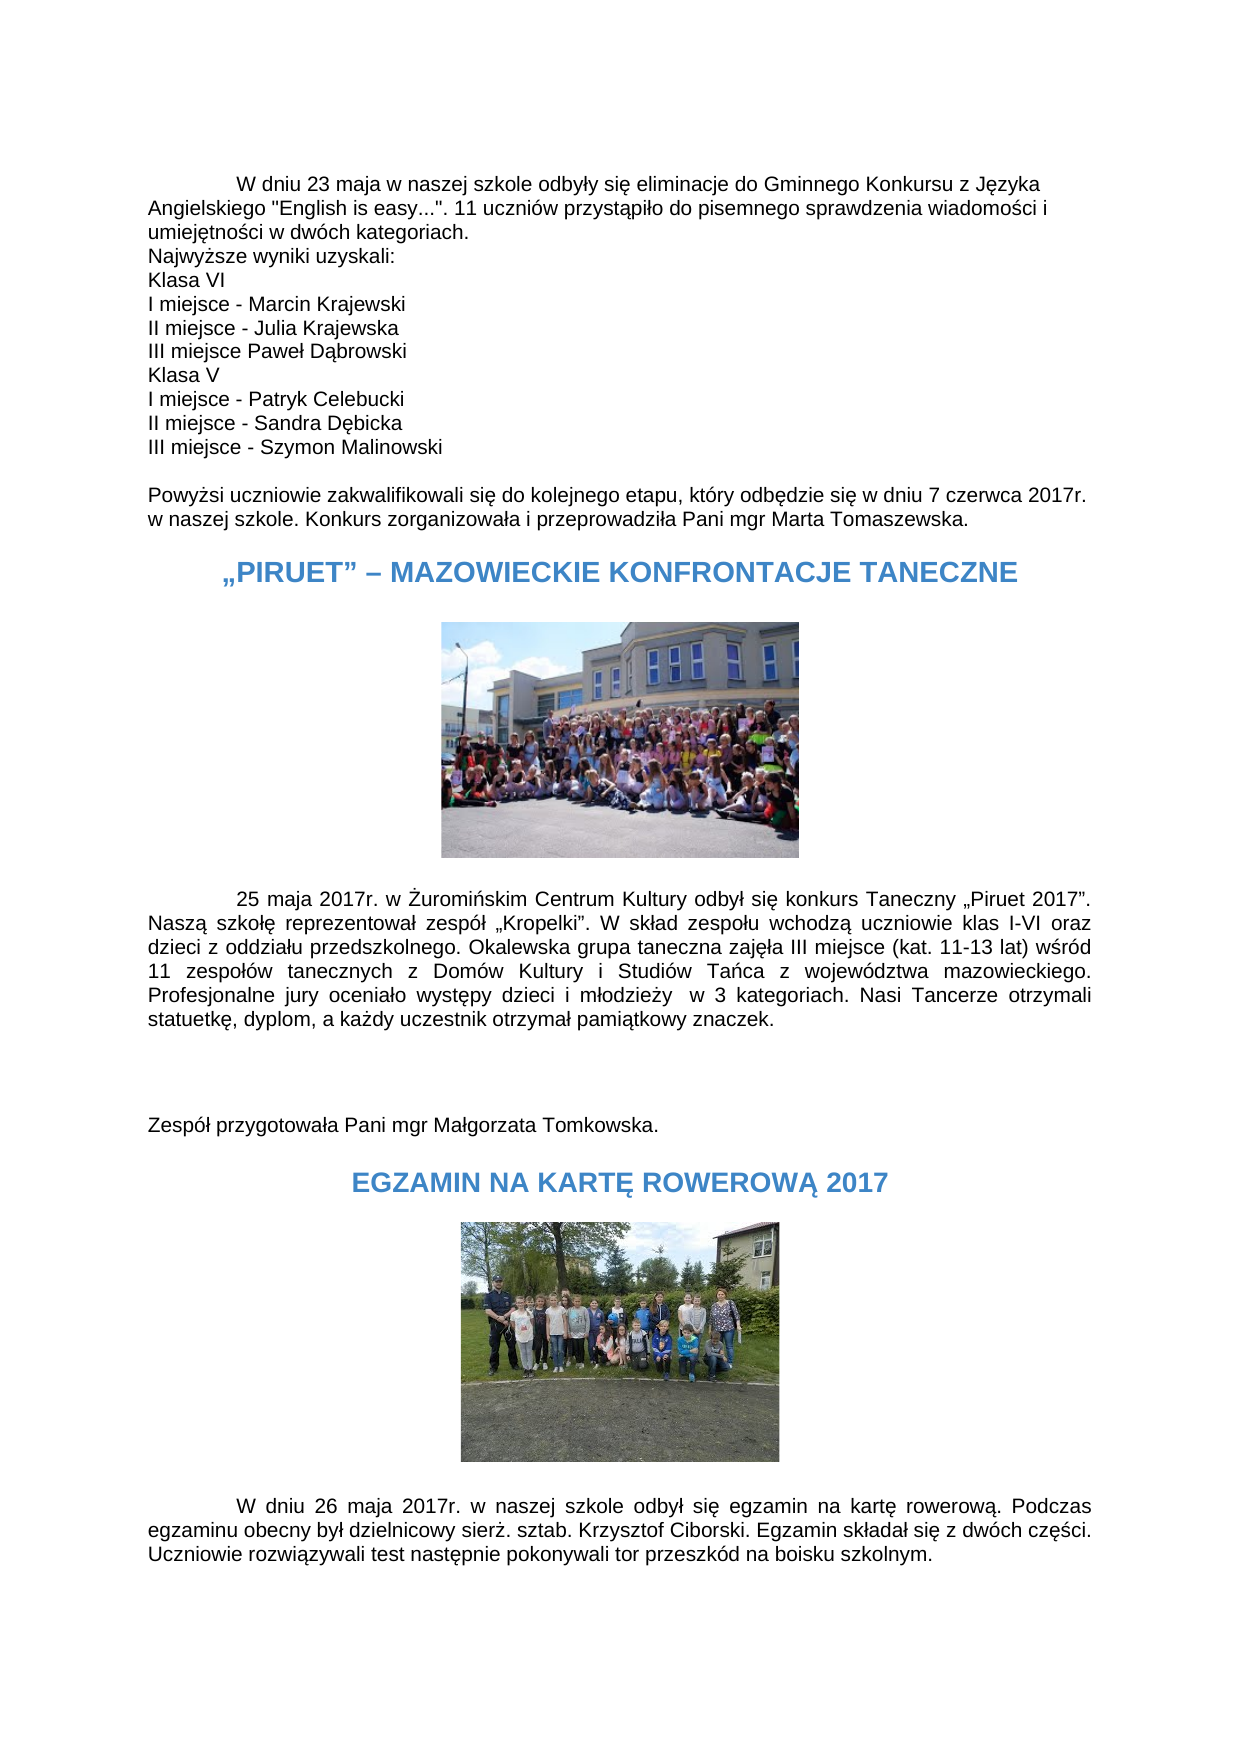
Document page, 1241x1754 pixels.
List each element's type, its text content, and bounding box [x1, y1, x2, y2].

text 25 maja 2017r. w Żuromińskim Centrum Kultury odbył się konkurs Taneczny „Piruet . Naszą szkołę reprezentował zespół „Kropelki”. W skład zespołu wchodzą uczniowie klas I-VI oraz dzieci z oddziału przedszkolnego. Okalewska grupa taneczna zajęła III miejsce (kat. 11-13 lat) wśród 11 zespołów tanecznych z Domów Kultury i Studiów Tańca z województwa mazowieckiego. Profesjonalne jury oceniało występy dzieci i młodzieży w 3 kategoriach. Nasi Tancerze otrzymali statuetkę, dyplom, a każdy uczestnik otrzymał pamiątkowy znaczek. [148, 887, 1093, 1031]
text III miejsce - Szymon Malinowski [148, 435, 1093, 459]
text W dniu 23 maja w naszej szkole odbyły się eliminacje do Gminnego Konkursu z Języka Angielskiego "English is easy...". 11 uczniów przystąpiło do pisemnego sprawdzenia wiadomości i umiejętności w dwóch kategoriach. Najwyższe wyniki uzyskali: [148, 172, 1093, 267]
picture [441, 622, 799, 858]
text Powyżsi uczniowie zakwalifikowali się do kolejnego etapu, który odbędzie się w dniu 7 czerwca 2017r. w naszej szkole. Konkurs zorganizowała i przeprowadziła Pani mgr Marta Tomaszewska. [148, 483, 1093, 531]
text III miejsce Paweł Dąbrowski [148, 339, 1093, 363]
picture [460, 1222, 780, 1462]
text W dniu 26 maja 2017r. w naszej szkole odbył się egzamin na kartę rowerową. Podczas egzaminu obecny był dzielnicowy sierż. sztab. Krzysztof Ciborski. Egzamin składał się z dwóch części. Uczniowie rozwiązywali test następnie pokonywali tor przeszkód na boisku szkolnym. [148, 1494, 1093, 1566]
text Klasa VI I miejsce - Marcin Krajewski II miejsce - Julia Krajewska [148, 267, 1093, 339]
text Klasa V I miejsce - Patryk Celebucki II miejsce - Sandra Dębicka [148, 363, 1093, 435]
text Zespół przygotowała Pani mgr Małgorzata Tomkowska. [148, 1113, 1093, 1137]
text „PIRUET” – MAZOWIECKIE KONFRONTACJE TANECZNE [148, 555, 1093, 588]
text EGZAMIN NA KARTĘ ROWEROWĄ 2017 [148, 1166, 1093, 1199]
